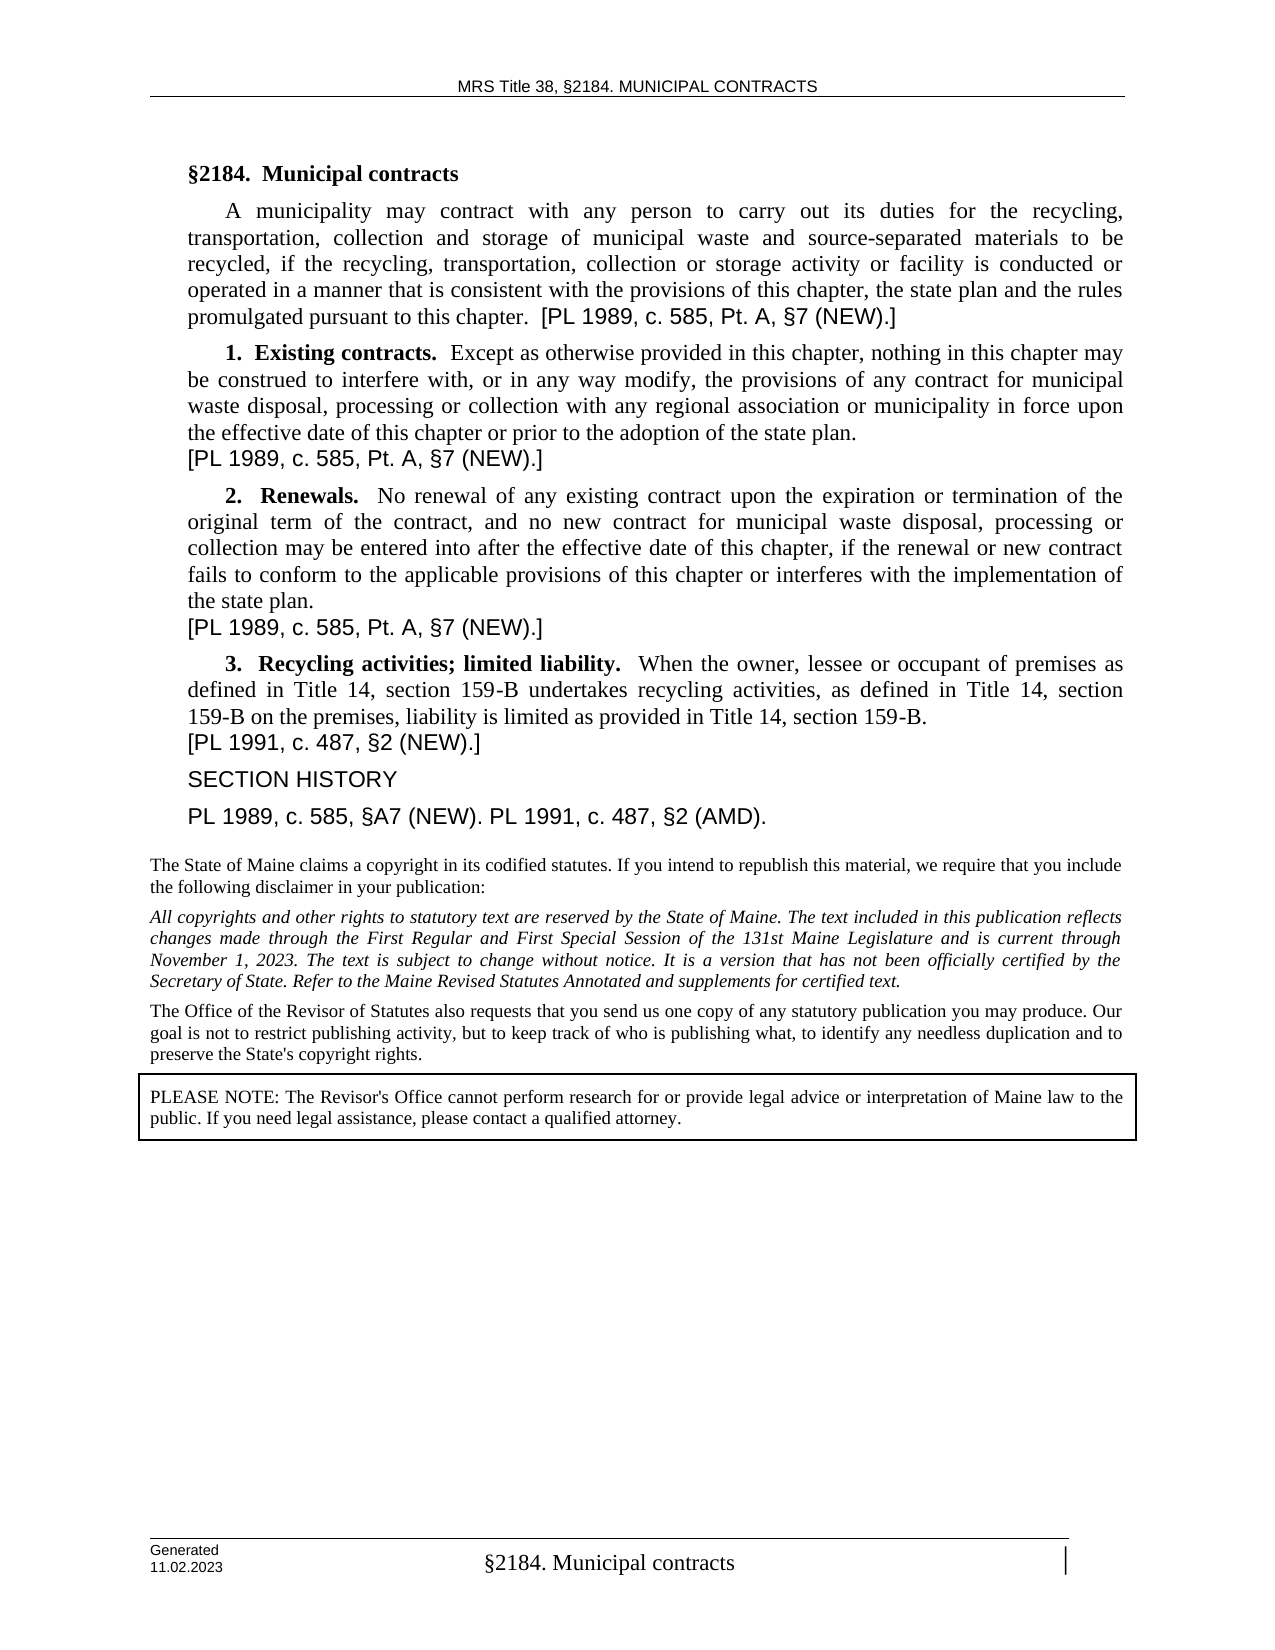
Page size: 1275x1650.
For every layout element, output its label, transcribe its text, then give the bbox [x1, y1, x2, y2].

text SECTION HISTORY [187, 766, 1125, 792]
text 3. Recycling activities; limited liability. When the owner, lessee or occupant of premises as defined in Title 14, section 159‑B undertakes recycling activities, as defined in Title 14, section 159‑B on the premises, liability is limited as provided in Title 14, section 159‑B. [187, 650, 1125, 729]
text All copyrights and other rights to statutory text are reserved by the State of Maine. The text included in this publication reflects changes made through the First Regular and First Special Session of the 131st Maine Legislature and is current through November 1, 2023 . The text is subject to change without notice. It is a version that has not been officially certified by the Secretary of State. Refer to the Maine Revised Statutes Annotated and supplements for certified text. [150, 906, 1125, 992]
text PLEASE NOTE: The Revisor's Office cannot perform research for or provide legal advice or interpretation of Maine law to the public. If you need legal assistance, please contact a qualified attorney. [140, 1075, 1135, 1139]
text PL 1989, c. 585, §A7 (NEW). PL 1991, c. 487, §2 (AMD). [187, 803, 1125, 829]
text [PL 1989, c. 585, Pt. A, §7 (NEW).] [187, 613, 1125, 640]
text The Office of the Revisor of Statutes also requests that you send us one copy of any statutory publication you may produce. Our goal is not to restrict publishing activity, but to keep track of who is publishing what, to identify any needless duplication and to preserve the State's copyright rights. [150, 1000, 1125, 1065]
text 2. Renewals. No renewal of any existing contract upon the expiration or termination of the original term of the contract, and no new contract for municipal waste disposal, processing or collection may be entered into after the effective date of this chapter, if the renewal or new contract fails to conform to the applicable provisions of this chapter or interferes with the implementation of the state plan. [187, 482, 1125, 613]
text [PL 1991, c. 487, §2 (NEW).] [187, 729, 1125, 756]
text 1. Existing contracts. Except as otherwise provided in this chapter, nothing in this chapter may be construed to interfere with, or in any way modify, the provisions of any contract for municipal waste disposal, processing or collection with any regional association or municipality in force upon the effective date of this chapter or prior to the adoption of the state plan. [187, 339, 1125, 445]
text The State of Maine claims a copyright in its codified statutes. If you intend to republish this material, we require that you include the following disclaimer in your publication: [150, 854, 1125, 897]
text [PL 1989, c. 585, Pt. A, §7 (NEW).] [187, 445, 1125, 471]
text §2184. Municipal contracts [187, 160, 1125, 187]
text A municipality may contract with any person to carry out its duties for the recycling, transportation, collection and storage of municipal waste and source-separated materials to be recycled, if the recycling, transportation, collection or storage activity or facility is conducted or operated in a manner that is consistent with the provisions of this chapter, the state plan and the rules promulgated pursuant to this chapter. [PL 1989, c. 585, Pt. A, §7 (NEW).] [187, 197, 1125, 329]
